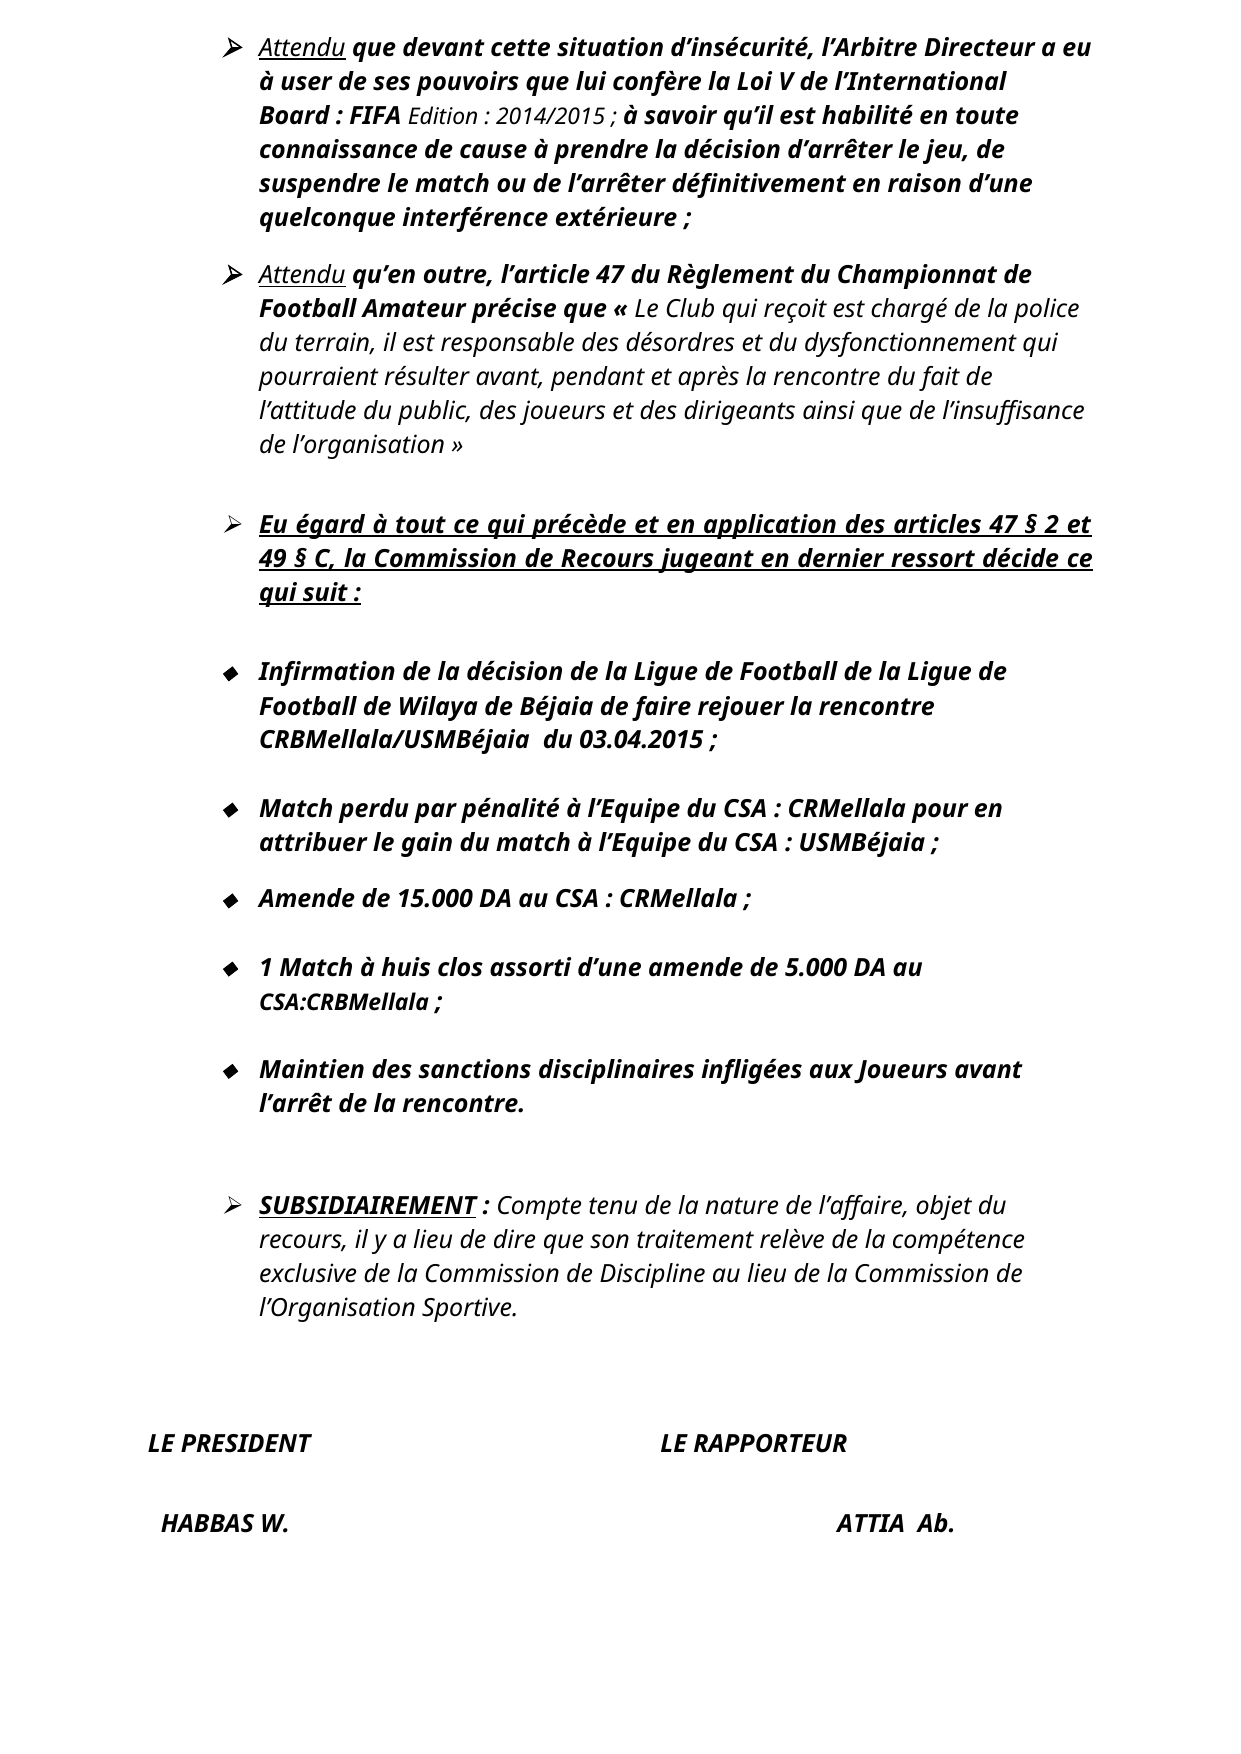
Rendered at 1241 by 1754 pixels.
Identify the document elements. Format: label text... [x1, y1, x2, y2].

list Match perdu par pénalité à l’Equipe du CSA : CRMellala pour en attribuer le gain du match à l’Equipe du CSA : USMBéjaia ; [221, 790, 1093, 858]
list 1 Match à huis clos assorti d’une amende de 5.000 DA au CSA:CRBMellala ; [221, 949, 1093, 1017]
list Attendu qu’en outre, l’article 47 du Règlement du Championnat de Football Amateur précise que « Le Club qui reçoit est chargé de la police du terrain, il est responsable des désordres et du dysfonctionnement qui pourraient résulter avant, pendant et après la rencontre du fait de l’attitude du public, des joueurs et des dirigeants ainsi que de l’insuffisance de l’organisation » [221, 257, 1093, 461]
list Amende de 15.000 DA au CSA : CRMellala ; [221, 881, 1093, 915]
list SUBSIDIAIREMENT : Compte tenu de la nature de l’affaire, objet du recours, il y a lieu de dire que son traitement relève de la compétence exclusive de la Commission de Discipline au lieu de la Commission de l’Organisation Sportive. [221, 1188, 1093, 1324]
text HABBAS W. ATTIA Ab. [148, 1506, 1093, 1574]
list Attendu que devant cette situation d’insécurité, l’Arbitre Directeur a eu à user de ses pouvoirs que lui confère la Loi V de l’International Board : FIFA Edition : 2014/2015 ; à savoir qu’il est habilité en toute connaissance de cause à prendre la décision d’arrêter le jeu, de suspendre le match ou de l’arrêter définitivement en raison d’une quelconque interférence extérieure ; [221, 29, 1093, 234]
text LE PRESIDENT LE RAPPORTEUR [148, 1426, 1093, 1460]
list Infirmation de la décision de la Ligue de Football de la Ligue de Football de Wilaya de Béjaia de faire rejouer la rencontre CRBMellala/USMBéjaia du 03.04.2015 ; [221, 654, 1093, 756]
list Maintien des sanctions disciplinaires infligées aux Joueurs avant l’arrêt de la rencontre. [221, 1051, 1093, 1119]
list Eu égard à tout ce qui précède et en application des articles 47 § 2 et 49 § C, la Commission de Recours jugeant en dernier ressort décide ce qui suit : [221, 506, 1093, 609]
